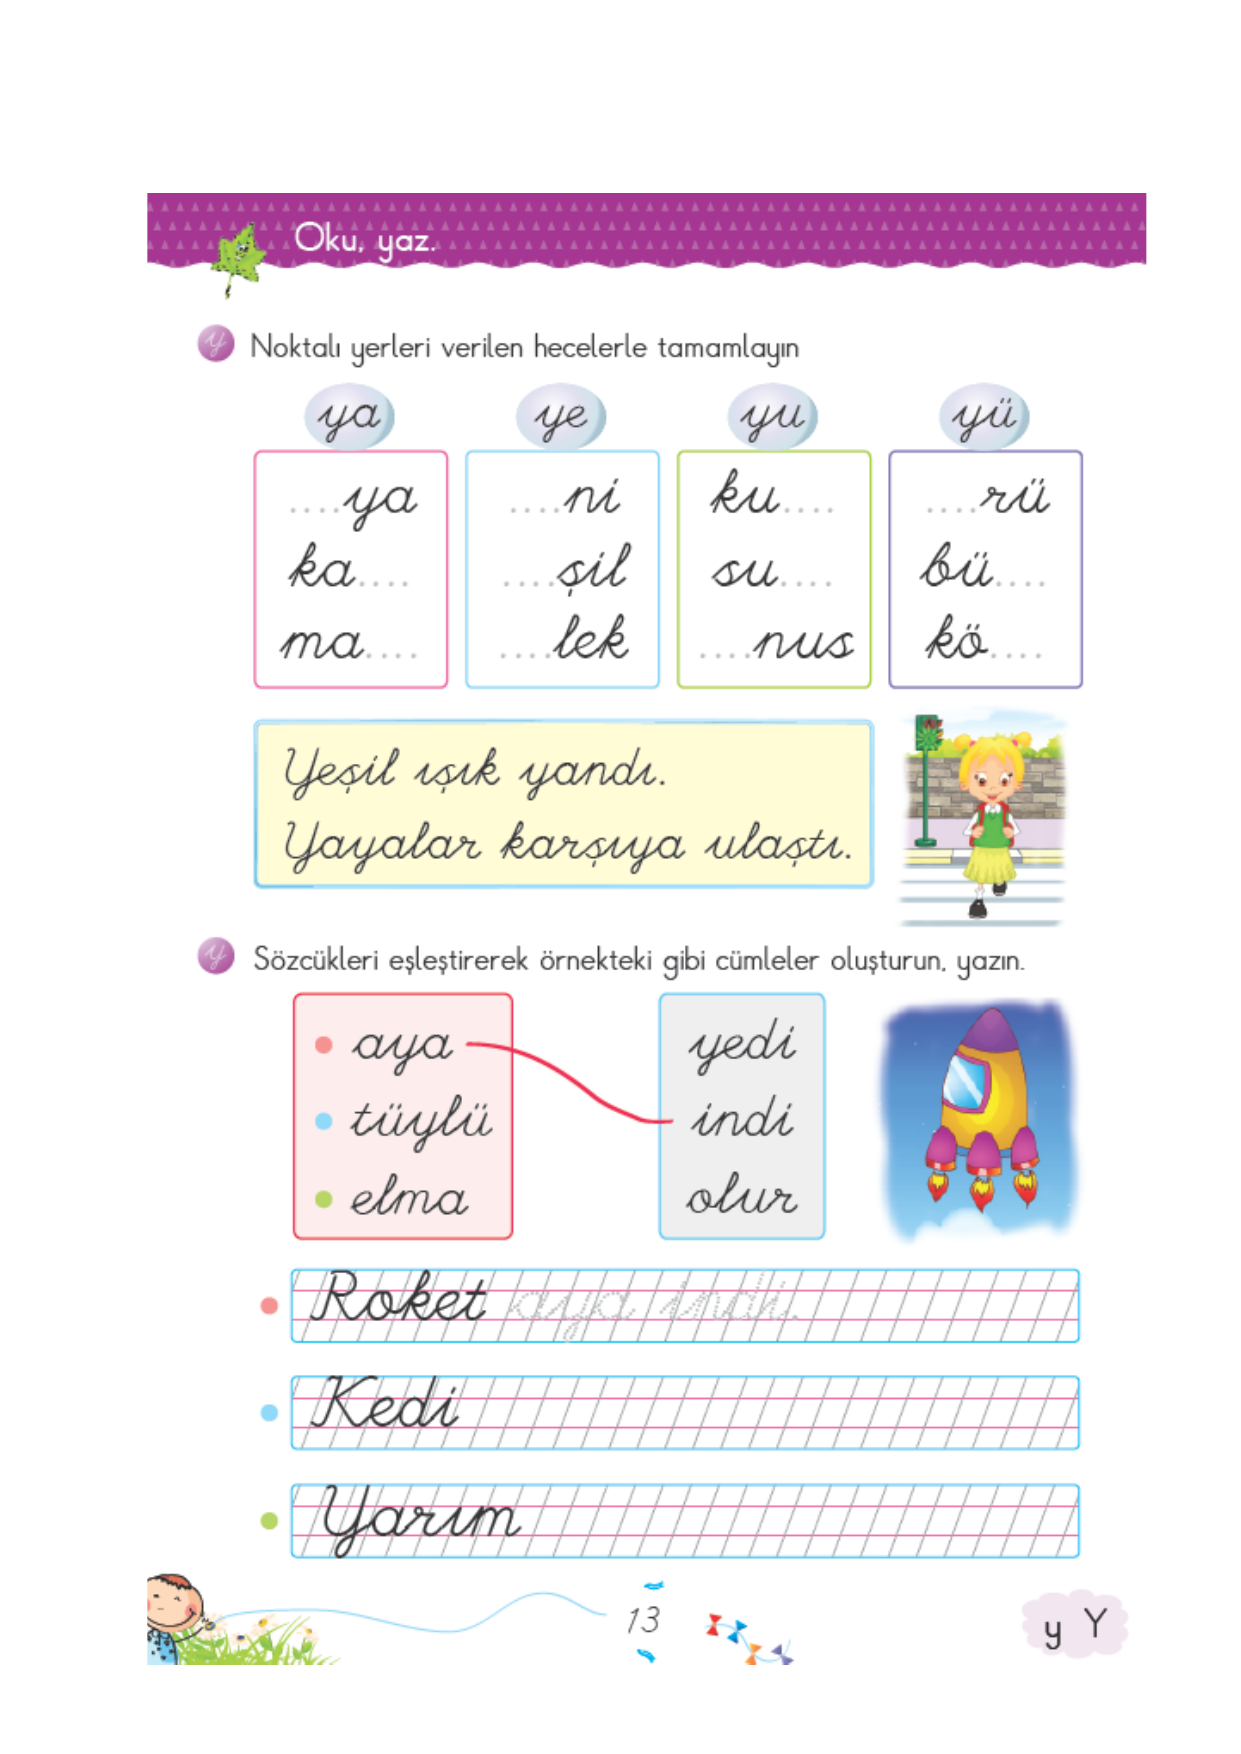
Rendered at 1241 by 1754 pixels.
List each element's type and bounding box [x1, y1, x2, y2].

picture [147, 193, 1147, 1665]
